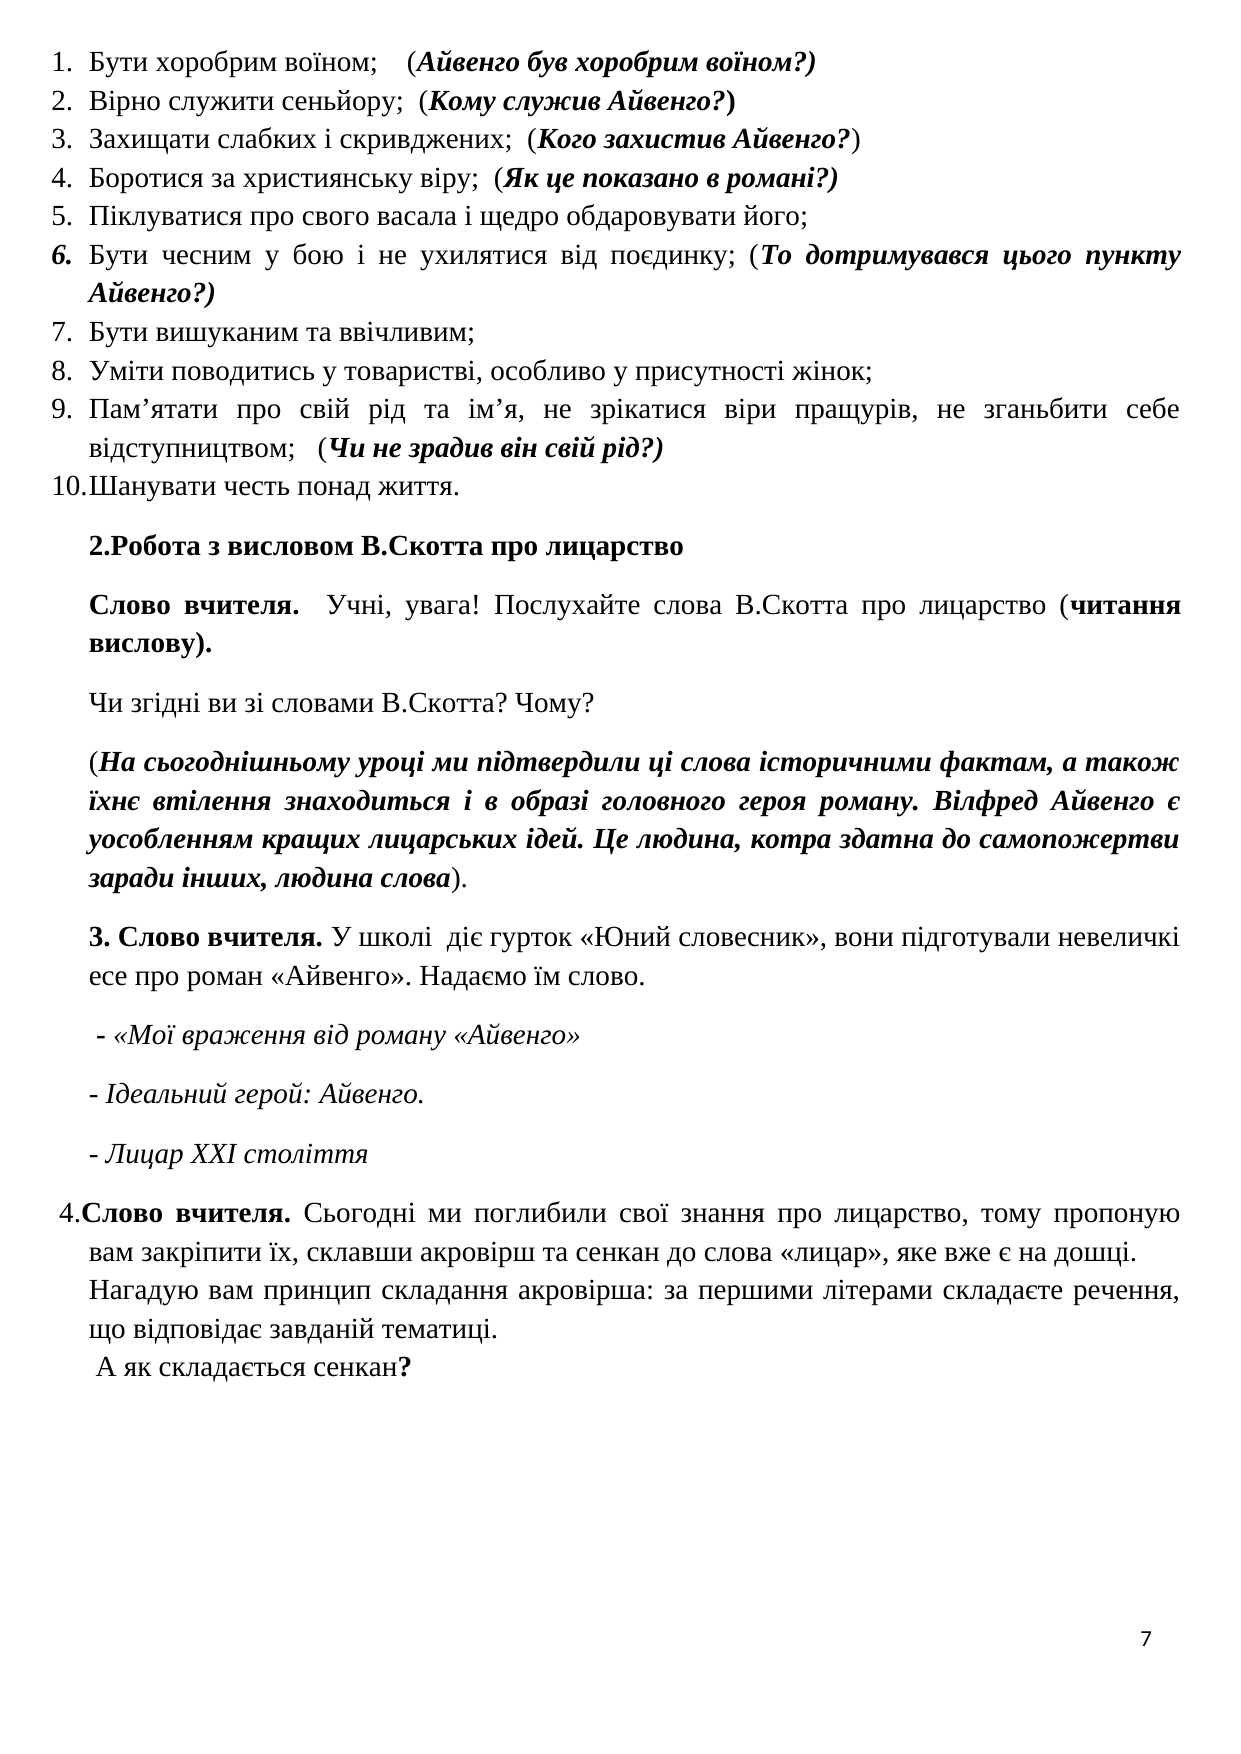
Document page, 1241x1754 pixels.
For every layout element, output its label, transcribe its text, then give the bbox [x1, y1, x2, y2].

list Бути чесним у бою і не ухилятися від поєдинку; (То дотримувався цього пункту Айвенго?) [51, 237, 1181, 309]
list Захищати слабких і скривджених; (Кого захистив Айвенго?) [51, 121, 1181, 155]
text А як складається сенкан? [59, 1349, 1181, 1383]
list Бути хоробрим воїном; (Айвенго був хоробрим воїном?) [51, 44, 1181, 78]
list Піклуватися про свого васала і щедро обдаровувати його; [51, 198, 1181, 232]
text (На сьогоднішньому уроці ми підтвердили ці слова історичними фактам, а також їхнє втілення знаходиться і в образі головного героя роману. Вілфред Айвенго є уособленням кращих лицарських ідей. Це людина, котра здатна до самопожертви заради інших, людина слова). [88, 744, 1181, 893]
text 4.Слово вчителя. Сьогодні ми поглибили свої знання про лицарство, тому пропоную вам закріпити їх, склавши акровірш та сенкан до слова «лицар», яке вже є на дошці. [59, 1195, 1181, 1267]
text Нагадую вам принцип складання акровірша: за першими літерами складаєте речення, що відповідає завданій тематиці. [88, 1272, 1181, 1344]
text Чи згідні ви зі словами В.Скотта? Чому? [88, 685, 1181, 718]
list Шанувати честь понад життя. [51, 468, 1181, 502]
list Боротися за християнську віру; (Як це показано в романі?) [51, 160, 1181, 193]
list Бути вишуканим та ввічливим; [51, 314, 1181, 348]
text 3. Слово вчителя. У школі діє гурток «Юний словесник», вони підготували невеличкі есе про роман «Айвенго». Надаємо їм слово. [88, 919, 1181, 991]
list Уміти поводитись у товаристві, особливо у присутності жінок; [51, 353, 1181, 386]
list Вірно служити сеньйору; (Кому служив Айвенго?) [51, 83, 1181, 116]
list Пам’ятати про свій рід та ім’я, не зрікатися віри пращурів, не зганьбити себе відступництвом; (Чи не зрадив він свій рід?) [51, 391, 1181, 463]
text Слово вчителя. Учні, увага! Послухайте слова В.Скотта про лицарство (читання вислову). [88, 587, 1181, 659]
text - Ідеальний герой: Айвенго. [88, 1077, 1181, 1110]
text - «Мої враження від роману «Айвенго» [88, 1017, 1181, 1051]
text 2.Робота з висловом В.Скотта про лицарство [88, 528, 1181, 561]
text - Лицар ХХІ століття [88, 1136, 1181, 1169]
